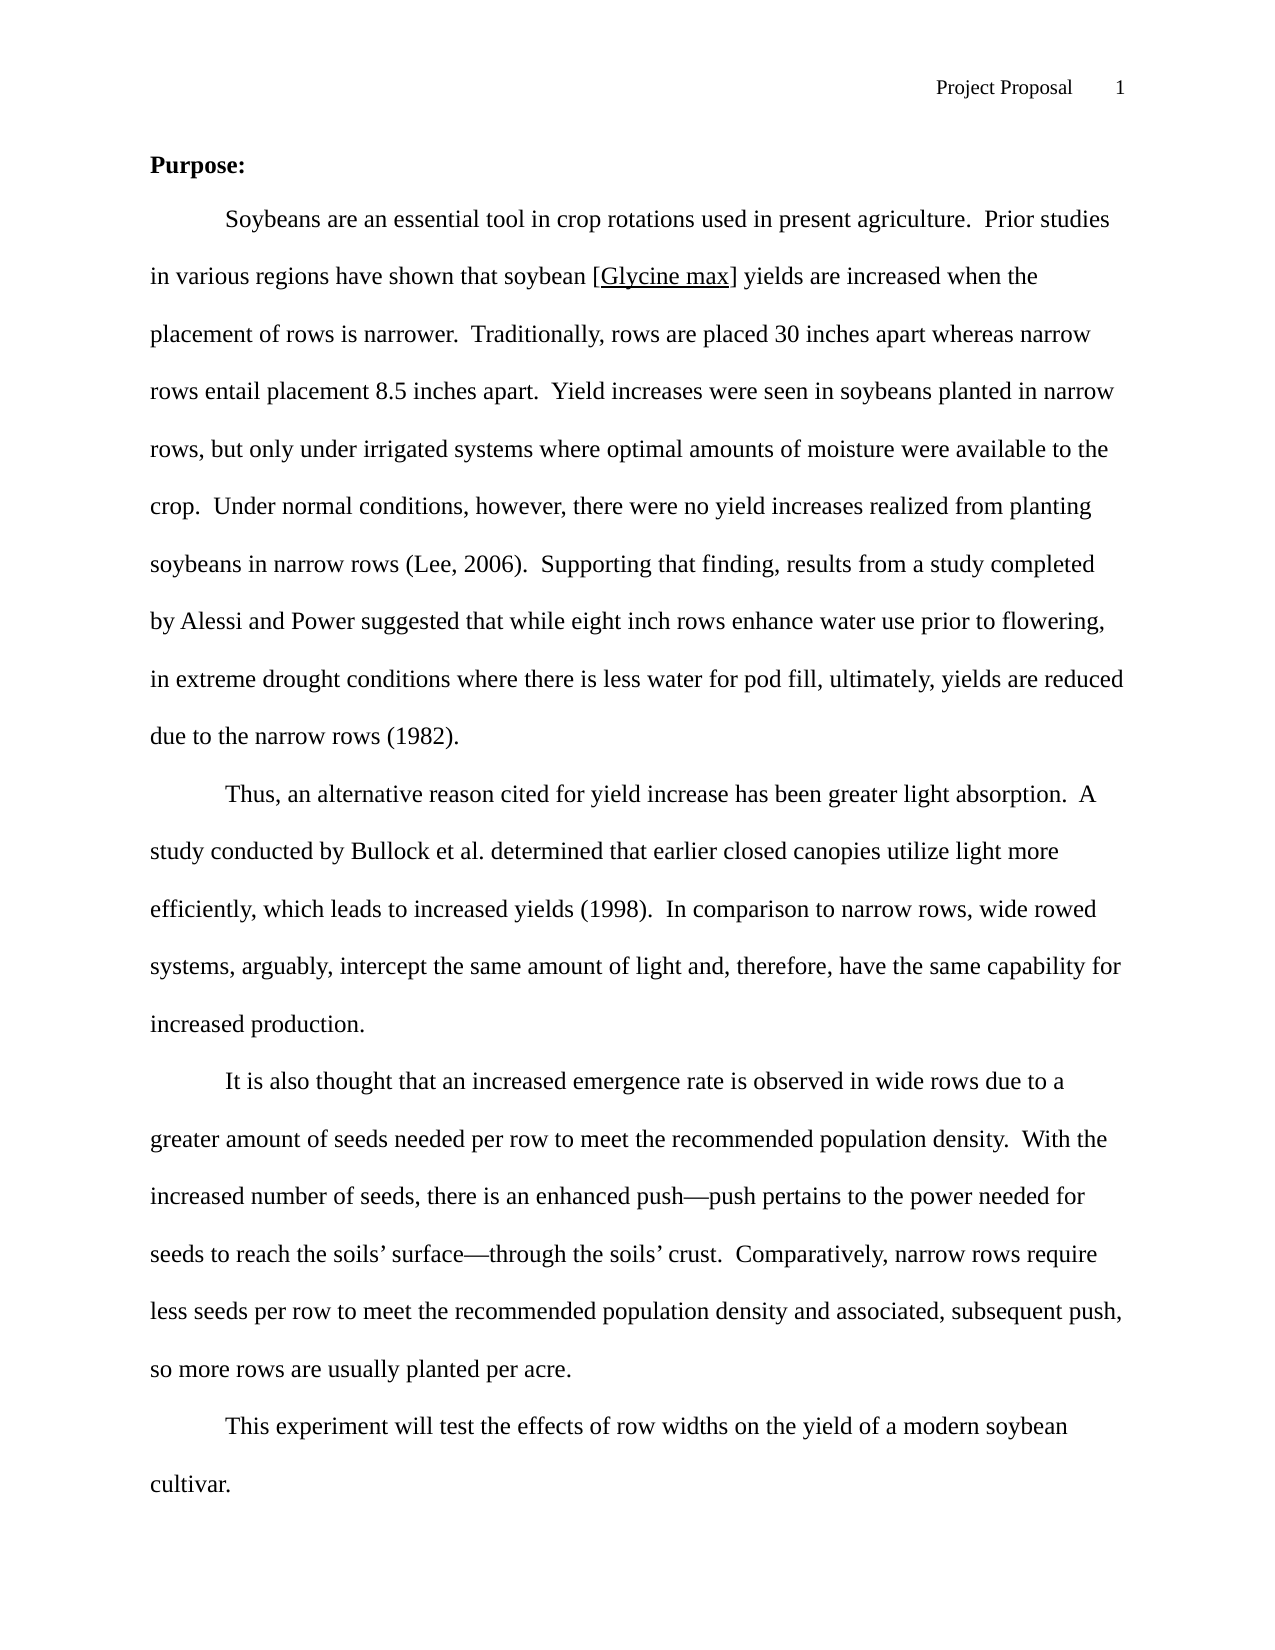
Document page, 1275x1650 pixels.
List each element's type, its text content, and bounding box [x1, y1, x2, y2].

text It is also thought that an increased emergence rate is observed in wide rows due to a greater amount of seeds needed per row to meet the recommended population density. With the increased number of seeds, there is an enhanced push—push pertains to the power needed for seeds to reach the soils’ surface—through the soils’ crust. Comparatively, narrow rows require less seeds per row to meet the recommended population density and associated, subsequent push, so more rows are usually planted per acre. [150, 1066, 1125, 1383]
text Purpose: [150, 150, 1125, 179]
text This experiment will test the effects of row widths on the yield of a modern soybean cultivar. [150, 1411, 1125, 1498]
text Thus, an alternative reason cited for yield increase has been greater light absorption. A study conducted by Bullock et al. determined that earlier closed canopies utilize light more efficiently, which leads to increased yields (1998). In comparison to narrow rows, wide rowed systems, arguably, intercept the same amount of light and, therefore, have the same capability for increased production. [150, 779, 1125, 1038]
text Soybeans are an essential tool in crop rotations used in present agriculture. Prior studies in various regions have shown that soybean [Glycine max] yields are increased when the placement of rows is narrower. Traditionally, rows are placed 30 inches apart whereas narrow rows entail placement 8.5 inches apart. Yield increases were seen in soybeans planted in narrow rows, but only under irrigated systems where optimal amounts of moisture were available to the crop. Under normal conditions, however, there were no yield increases realized from planting soybeans in narrow rows (Lee, 2006). Supporting that finding, results from a study completed by Alessi and Power suggested that while eight inch rows enhance water use prior to flowering, in extreme drought conditions where there is less water for pod fill, ultimately, yields are reduced due to the narrow rows (1982). [150, 204, 1125, 750]
